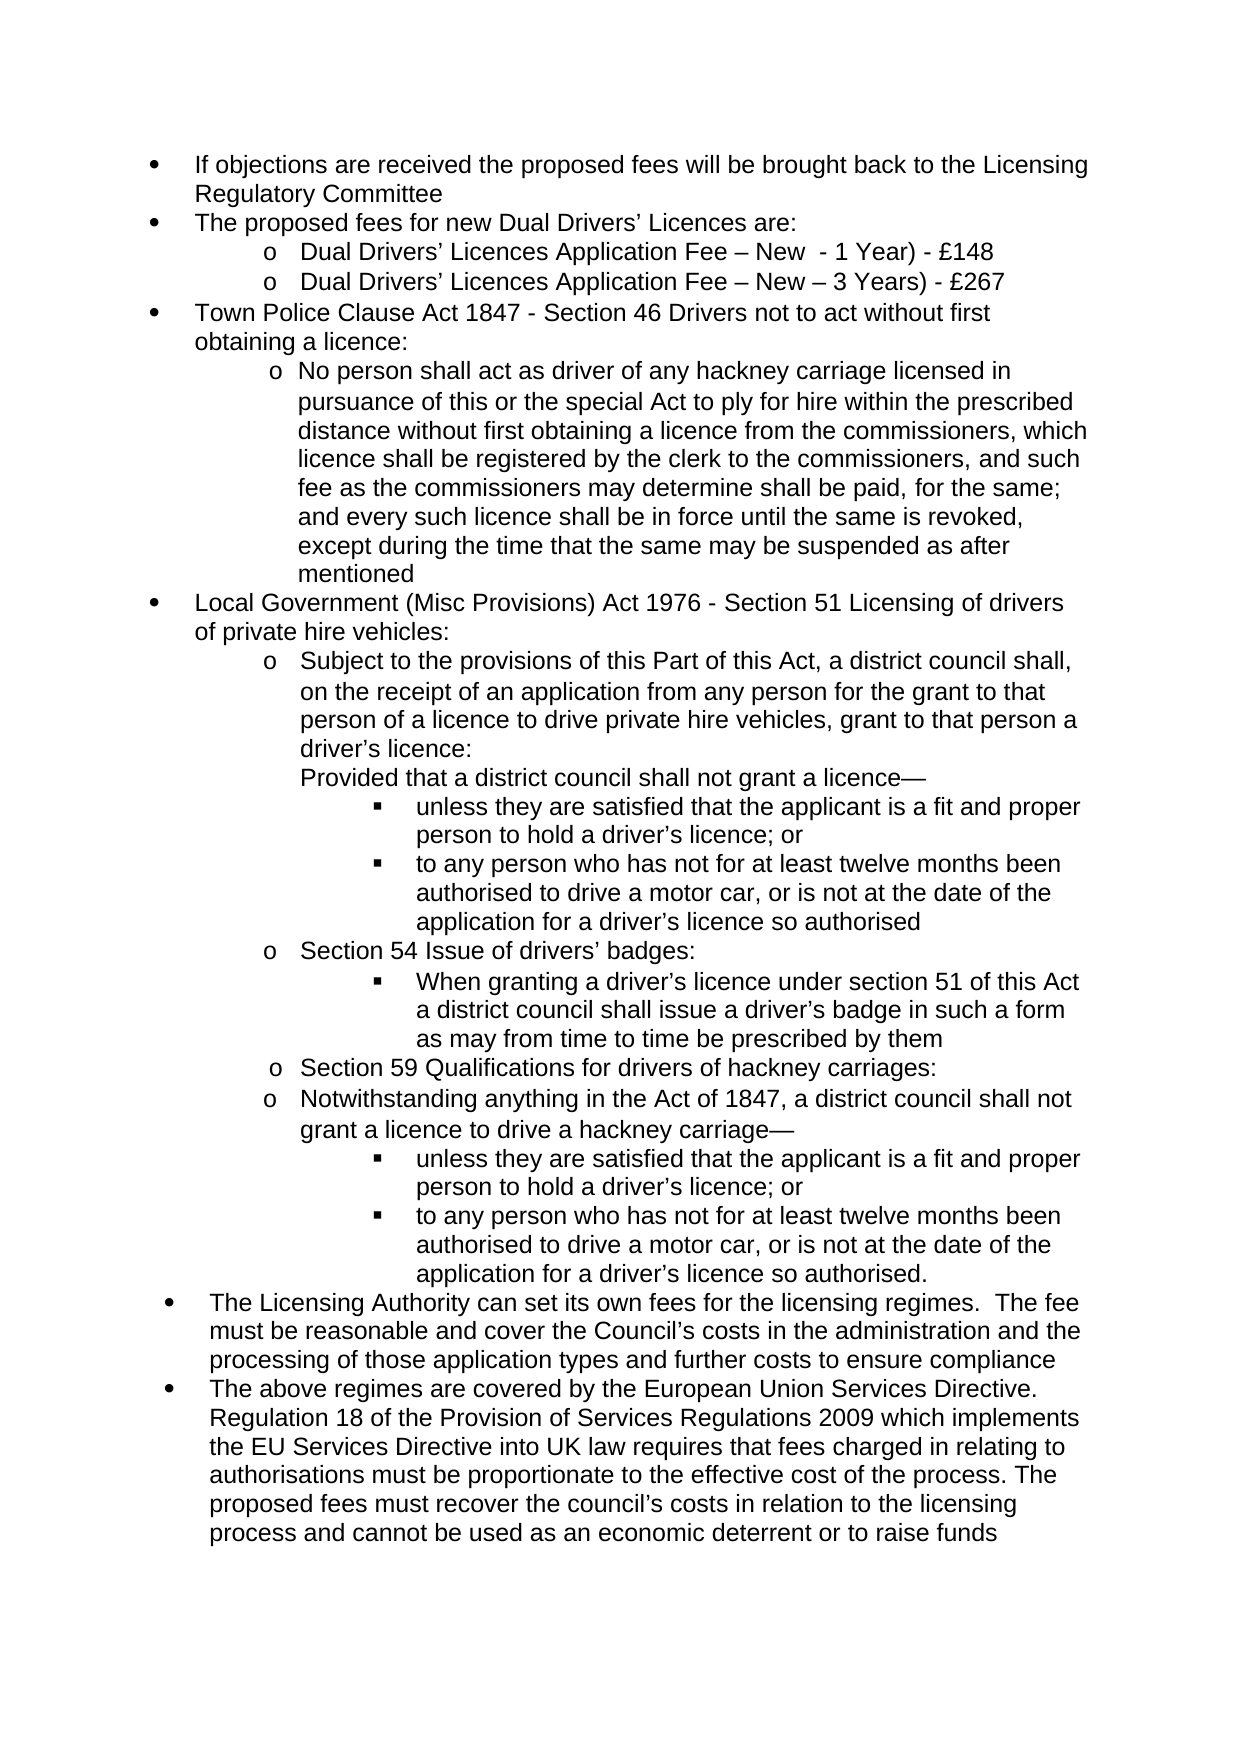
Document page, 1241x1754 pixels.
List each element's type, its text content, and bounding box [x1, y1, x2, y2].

list The Licensing Authority can set its own fees for the licensing regimes. The fee must be reasonable and cover the Council’s costs in the administration and the processing of those application types and further costs to ensure compliance [165, 1287, 1090, 1374]
list Dual Drivers’ Licences Application Fee – New – 3 Years) - £267 [262, 267, 1090, 298]
list unless they are satisfied that the applicant is a fit and proper person to hold a driver’s licence; or [372, 792, 1090, 849]
list When granting a driver’s licence under section 51 of this Act a district council shall issue a driver’s badge in such a form as may from time to time be prescribed by them [372, 967, 1090, 1053]
list unless they are satisfied that the applicant is a fit and proper person to hold a driver’s licence; or [372, 1143, 1090, 1201]
list Section 59 Qualifications for drivers of hackney carriages: [239, 1053, 1090, 1084]
list Section 54 Issue of drivers’ badges: [262, 936, 1090, 967]
list Town Police Clause Act 1847 - Section 46 Drivers not to act without first obtaining a licence: [150, 298, 1090, 356]
list If objections are received the proposed fees will be brought back to the Licensing Regulatory Committee [150, 150, 1090, 208]
list Subject to the provisions of this Part of this Act, a district council shall, on the receipt of an application from any person for the grant to that person of a licence to drive private hire vehicles, grant to that person a driver’s licence: Provided that a district council shall not grant a licence— [262, 646, 1090, 792]
list to any person who has not for at least twelve months been authorised to drive a motor car, or is not at the date of the application for a driver’s licence so authorised. [372, 1201, 1090, 1287]
list No person shall act as driver of any hackney carriage licensed in pursuance of this or the special Act to ply for hire within the prescribed distance without first obtaining a licence from the commissioners, which licence shall be registered by the clerk to the commissioners, and such fee as the commissioners may determine shall be paid, for the same; and every such licence shall be in force until the same is revoked, except during the time that the same may be suspended as after mentioned [268, 356, 1090, 588]
list to any person who has not for at least twelve months been authorised to drive a motor car, or is not at the date of the application for a driver’s licence so authorised [372, 849, 1090, 936]
list The above regimes are covered by the European Union Services Directive. Regulation 18 of the Provision of Services Regulations 2009 which implements the EU Services Directive into UK law requires that fees charged in relating to authorisations must be proportionate to the effective cost of the process. The proposed fees must recover the council’s costs in relation to the licensing process and cannot be used as an economic deterrent or to raise funds [165, 1374, 1090, 1546]
list Notwithstanding anything in the Act of 1847, a district council shall not grant a licence to drive a hackney carriage— [262, 1084, 1090, 1143]
list The proposed fees for new Dual Drivers’ Licences are: [150, 208, 1090, 236]
list Local Government (Misc Provisions) Act 1976 - Section 51 Licensing of drivers of private hire vehicles: [150, 588, 1090, 646]
list Dual Drivers’ Licences Application Fee – New - 1 Year) - £148 [262, 236, 1090, 267]
